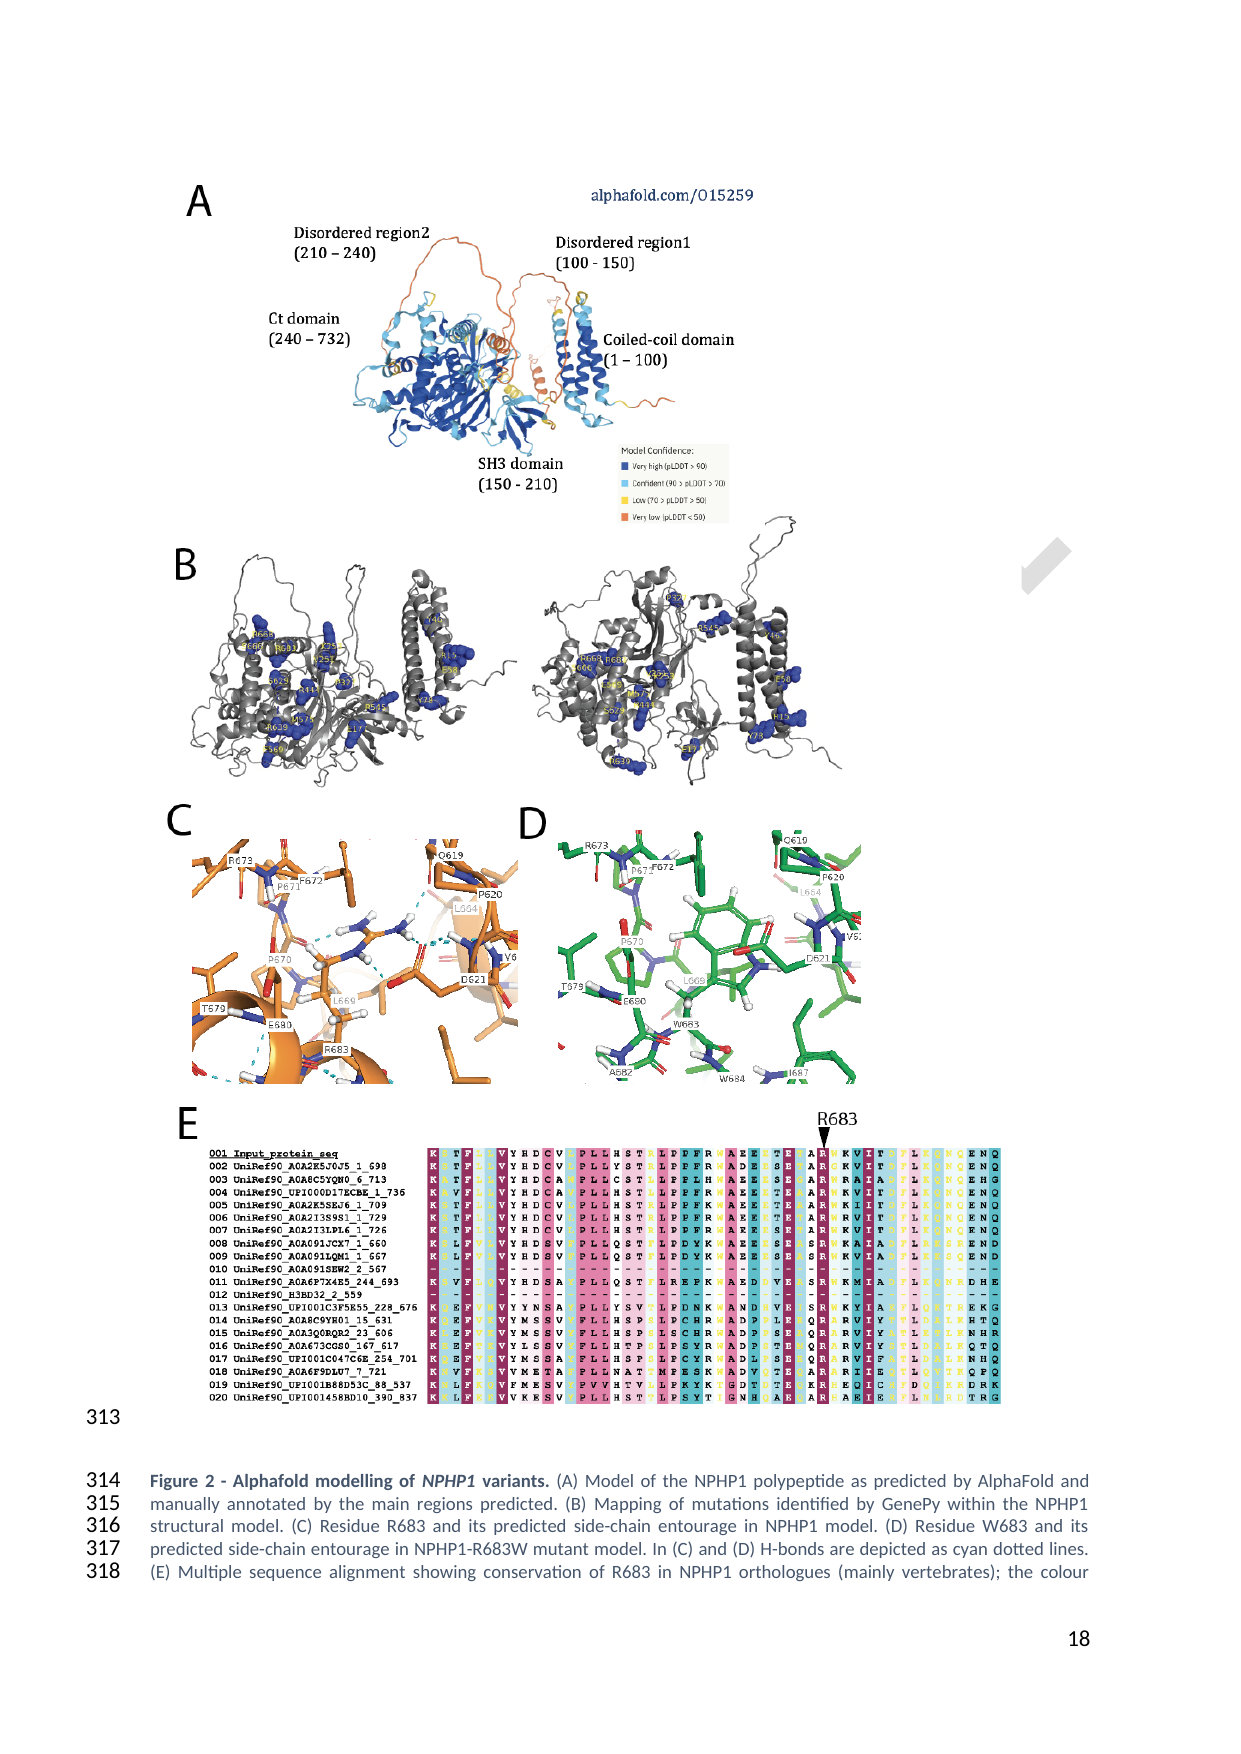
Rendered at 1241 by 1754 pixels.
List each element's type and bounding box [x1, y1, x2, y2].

picture [150, 150, 1022, 1425]
text [150, 1469, 1090, 1583]
